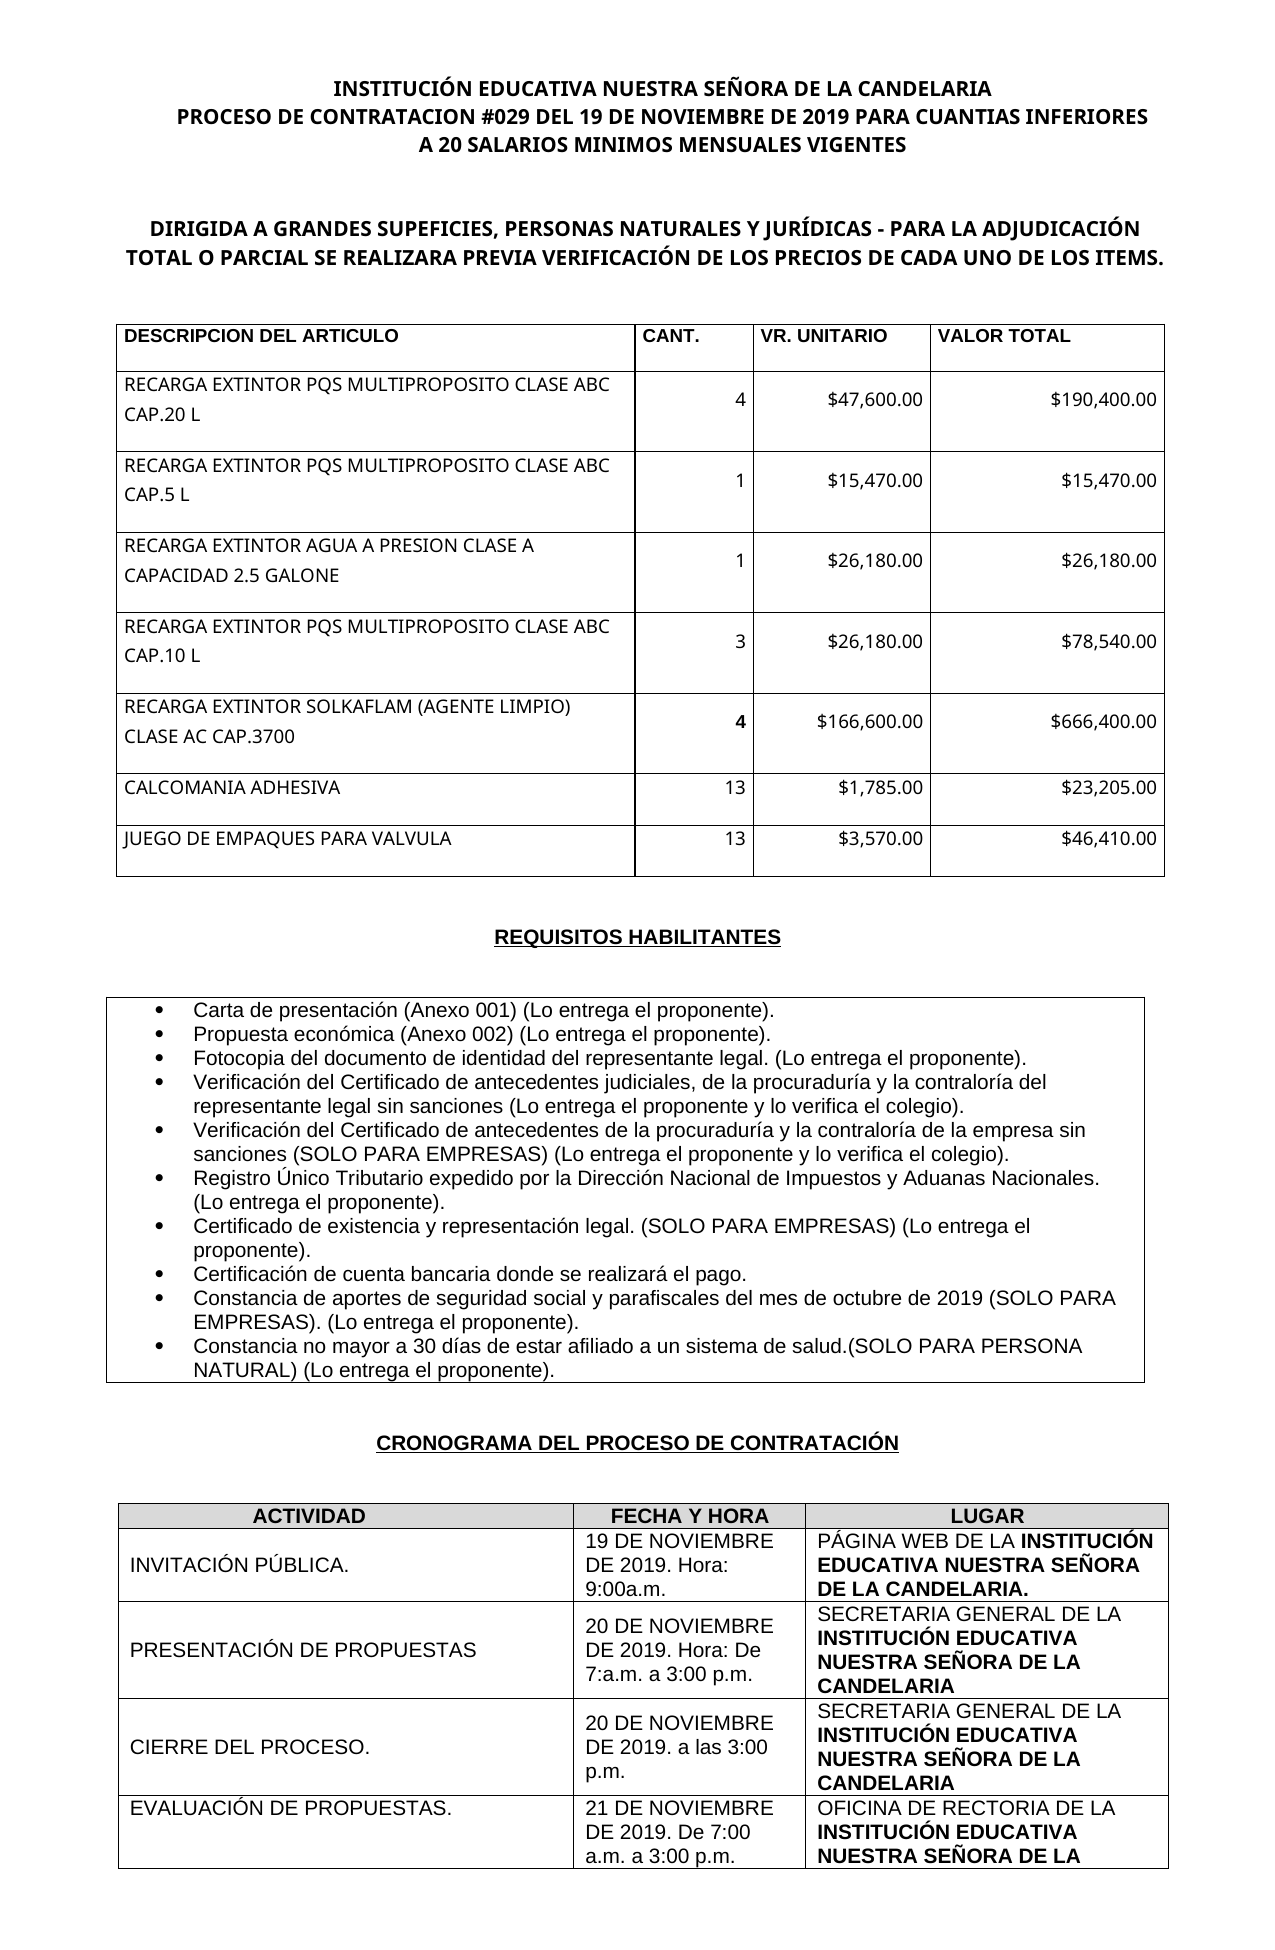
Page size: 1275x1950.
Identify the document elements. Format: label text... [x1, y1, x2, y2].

table_cell RECARGA EXTINTOR AGUA A PRESION CLASE A CAPACIDAD 2.5 GALONE [117, 533, 634, 612]
table_cell $46,410.00 [931, 826, 1164, 876]
text REQUISITOS HABILITANTES [118, 925, 1157, 949]
table_cell 13 [636, 774, 753, 824]
table_cell $26,180.00 [754, 533, 930, 612]
table_cell 4 [636, 694, 753, 773]
table_cell 19 DE NOVIEMBRE DE 2019. Hora: 9:00a.m. [574, 1529, 805, 1601]
table_header Carta de presentación (Anexo 001) (Lo entrega el proponente). Propuesta económica (Anexo 002) (Lo entrega el proponente). Fotocopia del documento de identidad del representante legal. (Lo entrega el proponente). Verificación del Certificado de antecedentes judiciales, de la procuraduría y la contraloría del representante legal sin sanciones (Lo entrega el proponente y lo verifica el colegio). Verificación del Certificado de antecedentes de la procuraduría y la contraloría de la empresa sin sanciones (SOLO PARA EMPRESAS) (Lo entrega el proponente y lo verifica el colegio). Registro Único Tributario expedido por la Dirección Nacional de Impuestos y Aduanas Nacionales. (Lo entrega el proponente). Certificado de existencia y representación legal. (SOLO PARA EMPRESAS) (Lo entrega el proponente). Certificación de cuenta bancaria donde se realizará el pago. Constancia de aportes de seguridad social y parafiscales del mes de octubre de 2019 (SOLO PARA EMPRESAS). (Lo entrega el proponente). Constancia no mayor a 30 días de estar afiliado a un sistema de salud.(SOLO PARA PERSONA NATURAL) (Lo entrega el proponente). [107, 998, 1144, 1382]
table_header VALOR TOTAL [931, 325, 1164, 371]
table_cell PÁGINA WEB DE LA INSTITUCIÓN EDUCATIVA NUESTRA SEÑORA DE LA CANDELARIA. [806, 1529, 1168, 1601]
table_cell SECRETARIA GENERAL DE LA INSTITUCIÓN EDUCATIVA NUESTRA SEÑORA DE LA CANDELARIA [806, 1699, 1168, 1794]
table_cell 1 [636, 533, 753, 612]
table_cell $15,470.00 [931, 452, 1164, 532]
table_cell CIERRE DEL PROCESO. [119, 1699, 573, 1794]
table_cell PRESENTACIÓN DE PROPUESTAS [119, 1602, 573, 1698]
table_cell 3 [636, 613, 753, 693]
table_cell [119, 1796, 573, 1867]
table_cell RECARGA EXTINTOR PQS MULTIPROPOSITO CLASE ABC CAP.5 L [117, 452, 634, 532]
table_cell $23,205.00 [931, 774, 1164, 824]
table_cell 13 [636, 826, 753, 876]
table_cell RECARGA EXTINTOR PQS MULTIPROPOSITO CLASE ABC CAP.10 L [117, 613, 634, 693]
table_cell RECARGA EXTINTOR SOLKAFLAM (AGENTE LIMPIO) CLASE AC CAP.3700 [117, 694, 634, 773]
table_cell JUEGO DE EMPAQUES PARA VALVULA [117, 826, 634, 876]
table_cell $166,600.00 [754, 694, 930, 773]
table_cell CALCOMANIA ADHESIVA [117, 774, 634, 824]
table_cell 20 DE NOVIEMBRE DE 2019. Hora: De 7:a.m. a 3:00 p.m. [574, 1602, 805, 1698]
table_cell $78,540.00 [931, 613, 1164, 693]
table_cell $26,180.00 [931, 533, 1164, 612]
table_cell 1 [636, 452, 753, 532]
table_header CANT. [636, 325, 753, 371]
table_cell $15,470.00 [754, 452, 930, 532]
table_header LUGAR [806, 1504, 1168, 1528]
table_cell $666,400.00 [931, 694, 1164, 773]
text CRONOGRAMA DEL PROCESO DE CONTRATACIÓN [118, 1431, 1157, 1455]
table_cell $3,570.00 [754, 826, 930, 876]
table_header VR. UNITARIO [754, 325, 930, 371]
table_cell 20 DE NOVIEMBRE DE 2019. a las 3:00 p.m. [574, 1699, 805, 1794]
table_header FECHA Y HORA [574, 1504, 805, 1528]
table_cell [806, 1796, 1168, 1867]
table_cell $1,785.00 [754, 774, 930, 824]
table_cell INVITACIÓN PÚBLICA. [119, 1529, 573, 1601]
table_cell 4 [636, 372, 753, 451]
table_cell $47,600.00 [754, 372, 930, 451]
table_header ACTIVIDAD [119, 1504, 573, 1528]
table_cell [574, 1796, 805, 1867]
table_cell SECRETARIA GENERAL DE LA INSTITUCIÓN EDUCATIVA NUESTRA SEÑORA DE LA CANDELARIA [806, 1602, 1168, 1698]
table_cell $26,180.00 [754, 613, 930, 693]
table_header DESCRIPCION DEL ARTICULO [117, 325, 634, 371]
table_cell $190,400.00 [931, 372, 1164, 451]
table_cell RECARGA EXTINTOR PQS MULTIPROPOSITO CLASE ABC CAP.20 L [117, 372, 634, 451]
